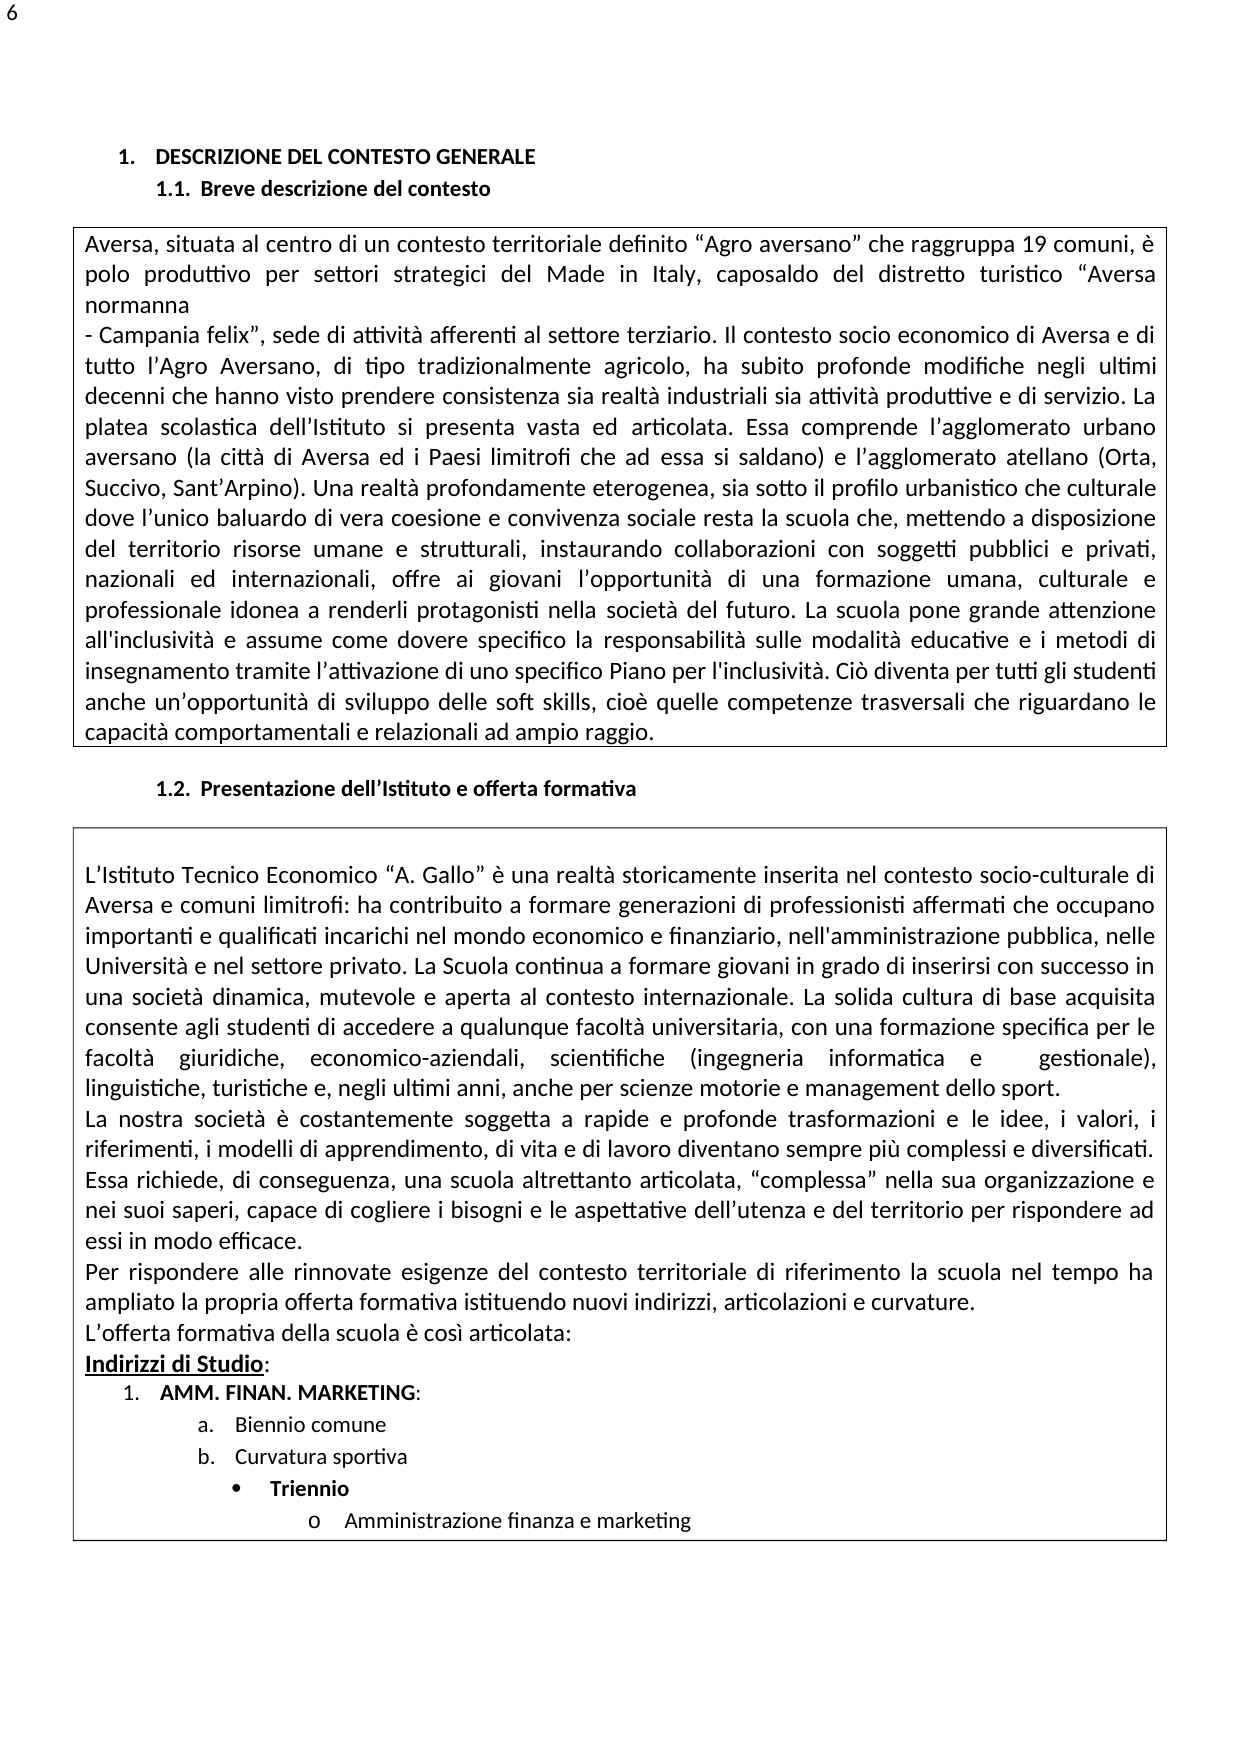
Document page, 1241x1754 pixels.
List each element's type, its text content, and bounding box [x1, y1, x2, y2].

list Curvatura sportiva [197, 1442, 1240, 1470]
text o Amministrazione finanza e marketing [307, 1507, 1240, 1536]
subtitle Triennio [232, 1474, 1240, 1503]
list Biennio comune [197, 1410, 1240, 1438]
text Indirizzi di Studio: [85, 1348, 1240, 1378]
subtitle Per rispondere alle rinnovate esigenze del contesto territoriale di riferimento la scuola nel tempo ha ampliato la propria offerta formativa istituendo nuovi indirizzi, articolazioni e curvature. [85, 1256, 1156, 1317]
text La nostra società è costantemente soggetta a rapide e profonde trasformazioni e le idee, i valori, i riferimenti, i modelli di apprendimento, di vita e di lavoro diventano sempre più complessi e diversificati. Essa richiede, di conseguenza, una scuola altrettanto articolata, “complessa” nella sua organizzazione e nei suoi saperi, capace di cogliere i bisogni e le aspettative dell’utenza e del territorio per rispondere ad essi in modo efficace. [85, 1103, 1156, 1256]
list Presentazione dell’Istituto e offerta formativa [155, 774, 1240, 802]
text L’offerta formativa della scuola è così articolata: [85, 1317, 1240, 1347]
subtitle DESCRIZIONE DEL CONTESTO GENERALE [118, 142, 1240, 170]
list Breve descrizione del contesto [155, 174, 1240, 202]
subtitle AMM. FINAN. MARKETING: [122, 1378, 1240, 1406]
text L’Istituto Tecnico Economico “A. Gallo” è una realtà storicamente inserita nel contesto socio-culturale di Aversa e comuni limitrofi: ha contribuito a formare generazioni di professionisti affermati che occupano importanti e qualificati incarichi nel mondo economico e finanziario, nell'amministrazione pubblica, nelle Università e nel settore privato. La Scuola continua a formare giovani in grado di inserirsi con successo in una società dinamica, mutevole e aperta al contesto internazionale. La solida cultura di base acquisita consente agli studenti di accedere a qualunque facoltà universitaria, con una formazione specifica per le facoltà giuridiche, economico-aziendali, scientifiche (ingegneria informatica e gestionale), linguistiche, turistiche e, negli ultimi anni, anche per scienze motorie e management dello sport. [85, 859, 1157, 1103]
